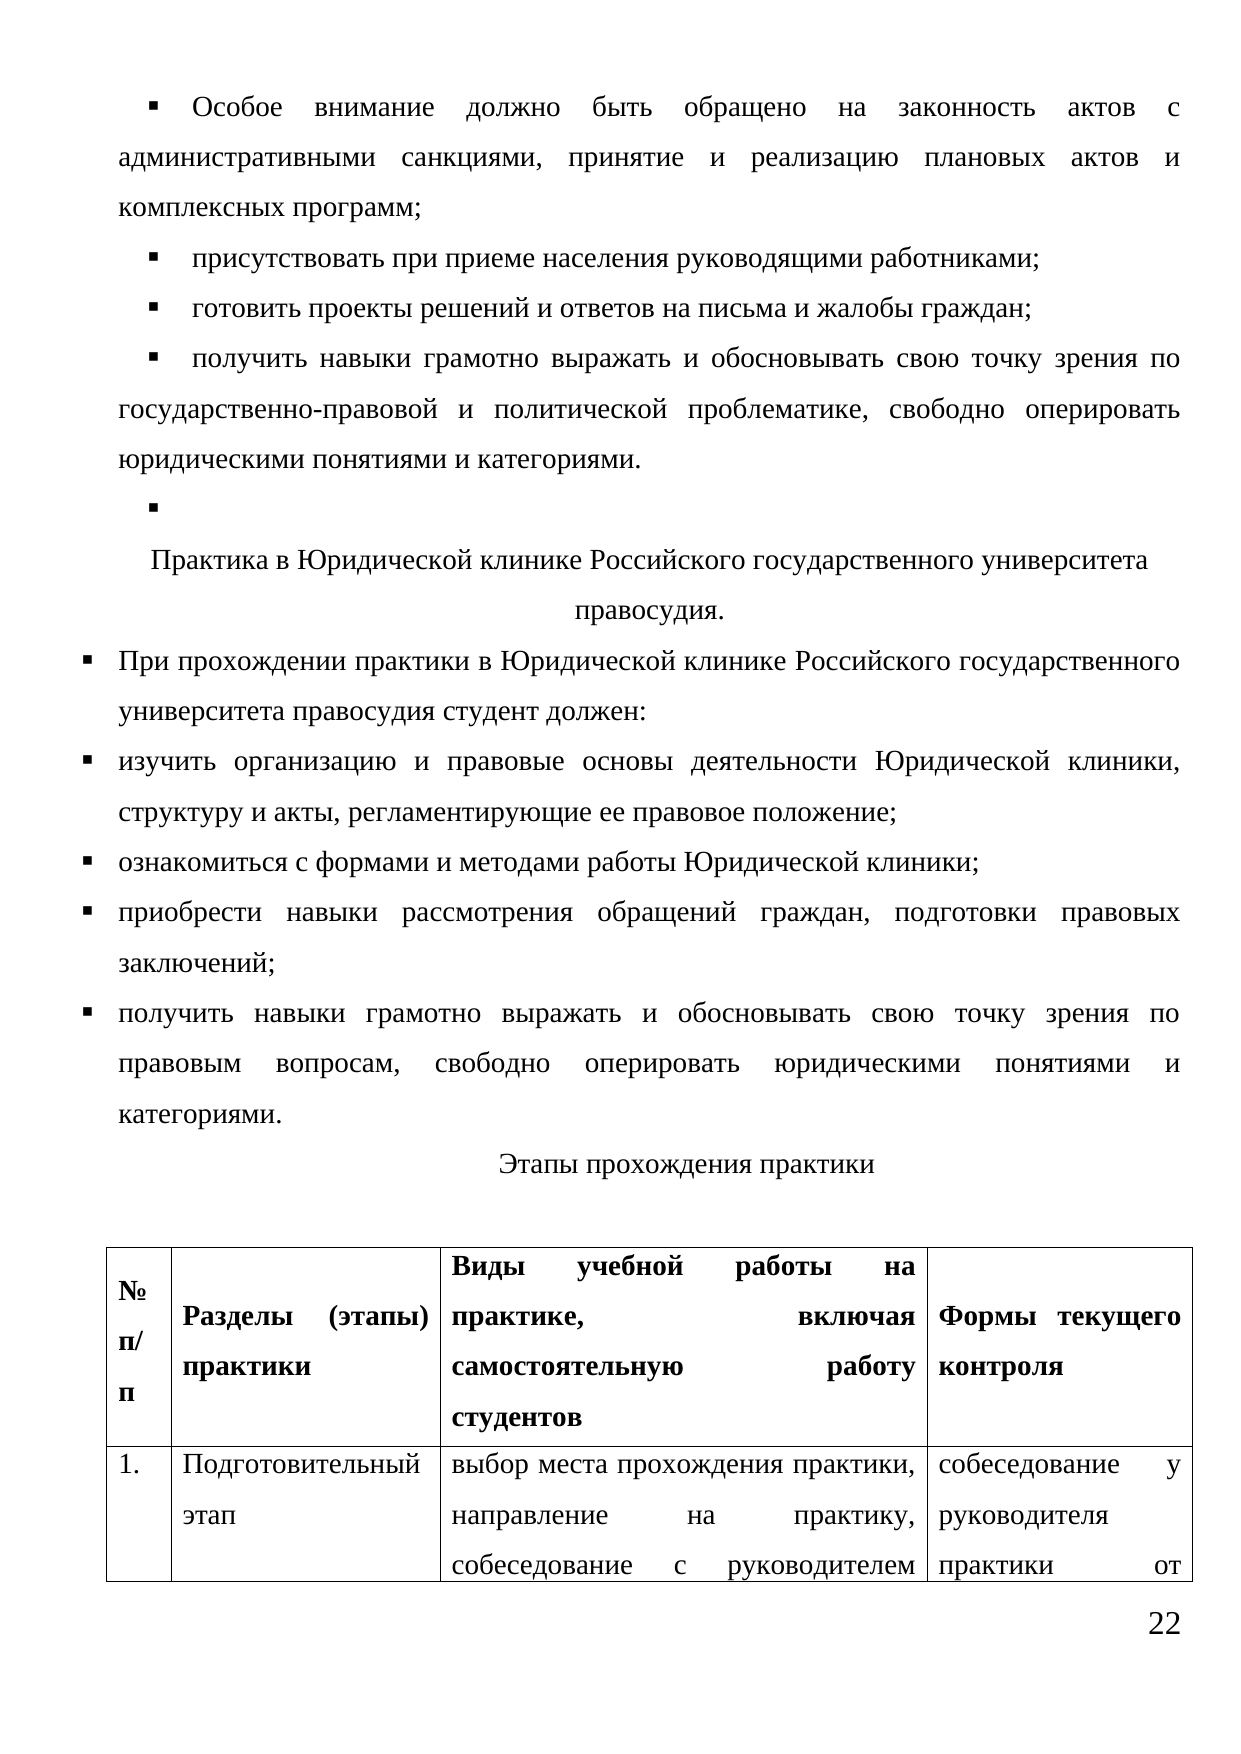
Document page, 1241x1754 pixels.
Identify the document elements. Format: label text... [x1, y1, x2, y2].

table_header Разделы (этапы) практики [172, 1248, 440, 1446]
list Практика в Юридической клинике Российского государственного университета правосудия. [118, 542, 1181, 626]
list получить навыки грамотно выражать и обосновывать свою точку зрения по правовым вопросам, свободно оперировать юридическими понятиями и категориями. [81, 995, 1181, 1129]
list готовить проекты решений и ответов на письма и жалобы граждан; [118, 290, 1181, 324]
list изучить организацию и правовые основы деятельности Юридической клиники, структуру и акты, регламентирующие ее правовое положение; [81, 743, 1181, 827]
table_header Виды учебной работы на практике, включая самостоятельную работу студентов [441, 1248, 927, 1446]
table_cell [172, 1447, 440, 1581]
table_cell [441, 1447, 927, 1581]
table_header Формы текущего контроля [928, 1248, 1192, 1446]
list получить навыки грамотно выражать и обосновывать свою точку зрения по государственно-правовой и политической проблематике, свободно оперировать юридическими понятиями и категориями. [118, 341, 1181, 475]
table_header № п/п [107, 1248, 171, 1446]
list присутствовать при приеме населения руководящими работниками; [118, 240, 1181, 273]
list При прохождении практики в Юридической клинике Российского государственного университета правосудия студент должен: [81, 643, 1181, 727]
text Этапы прохождения практики [118, 1146, 1181, 1180]
list приобрести навыки рассмотрения обращений граждан, подготовки правовых заключений; [81, 894, 1181, 978]
list ознакомиться с формами и методами работы Юридической клиники; [81, 844, 1181, 878]
table_cell 1. [107, 1447, 171, 1581]
list Особое внимание должно быть обращено на законность актов с административными санкциями, принятие и реализацию плановых актов и комплексных программ; [118, 89, 1181, 223]
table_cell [928, 1447, 1192, 1581]
